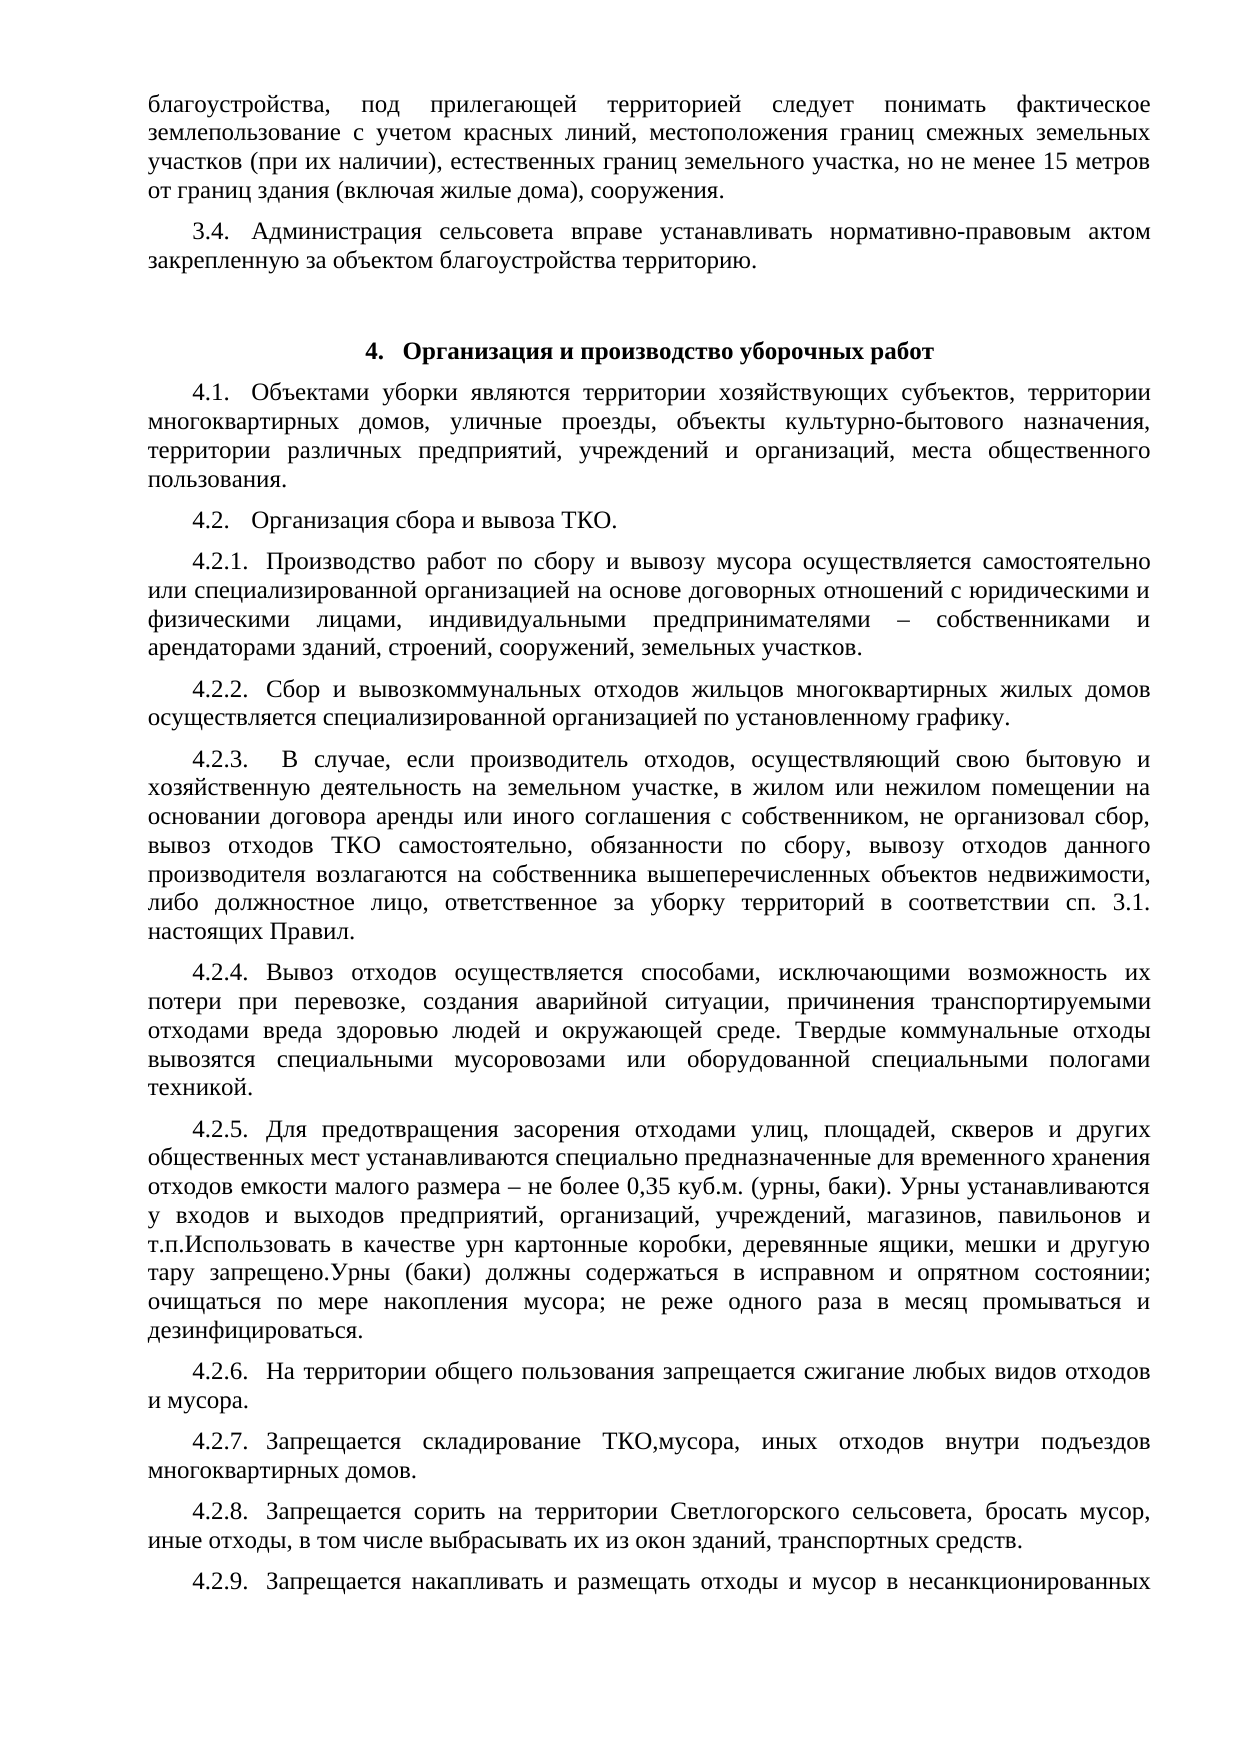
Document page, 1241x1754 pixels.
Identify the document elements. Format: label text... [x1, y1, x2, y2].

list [148, 1566, 1152, 1595]
list Организация и производство уборочных работ [148, 336, 1152, 365]
list Вывоз отходов осуществляется способами, исключающими возможность их потери при перевозке, создания аварийной ситуации, причинения транспортируемыми отходами вреда здоровью людей и окружающей среде. Твердые коммунальные отходы вывозятся специальными мусоровозами или оборудованной специальными пологами техникой. [148, 957, 1152, 1101]
list Организация сбора и вывоза ТКО. [148, 505, 1152, 534]
list В случае, если производитель отходов, осуществляющий свою бытовую и хозяйственную деятельность на земельном участке, в жилом или нежилом помещении на основании договора аренды или иного соглашения с собственником, не организовал сбор, вывоз отходов ТКО самостоятельно, обязанности по сбору, вывозу отходов данного производителя возлагаются на собственника вышеперечисленных объектов недвижимости, либо должностное лицо, ответственное за уборку территорий в соответствии сп. 3.1. настоящих Правил. [148, 744, 1152, 945]
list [148, 89, 1152, 204]
list Запрещается сорить на территории Светлогорского сельсовета, бросать мусор, иные отходы, в том числе выбрасывать их из окон зданий, транспортных средств. [148, 1496, 1152, 1554]
list Запрещается складирование ТКО,мусора, иных отходов внутри подъездов многоквартирных домов. [148, 1426, 1152, 1484]
list Для предотвращения засорения отходами улиц, площадей, скверов и других общественных мест устанавливаются специально предназначенные для временного хранения отходов емкости малого размера – не более 0,35 куб.м. (урны, баки). Урны устанавливаются у входов и выходов предприятий, организаций, учреждений, магазинов, павильонов и т.п.Использовать в качестве урн картонные коробки, деревянные ящики, мешки и другую тару запрещено.Урны (баки) должны содержаться в исправном и опрятном состоянии; очищаться по мере накопления мусора; не реже одного раза в месяц промываться и дезинфицироваться. [148, 1114, 1152, 1344]
list На территории общего пользования запрещается сжигание любых видов отходов и мусора. [148, 1356, 1152, 1414]
list Сбор и вывозкоммунальных отходов жильцов многоквартирных жилых домов осуществляется специализированной организацией по установленному графику. [148, 674, 1152, 731]
list Производство работ по сбору и вывозу мусора осуществляется самостоятельно или специализированной организацией на основе договорных отношений с юридическими и физическими лицами, индивидуальными предпринимателями – собственниками и арендаторами зданий, строений, сооружений, земельных участков. [148, 546, 1152, 661]
list Администрация сельсовета вправе устанавливать нормативно-правовым актом закрепленную за объектом благоустройства территорию. [148, 216, 1152, 274]
list Объектами уборки являются территории хозяйствующих субъектов, территории многоквартирных домов, уличные проезды, объекты культурно-бытового назначения, территории различных предприятий, учреждений и организаций, места общественного пользования. [148, 377, 1152, 492]
